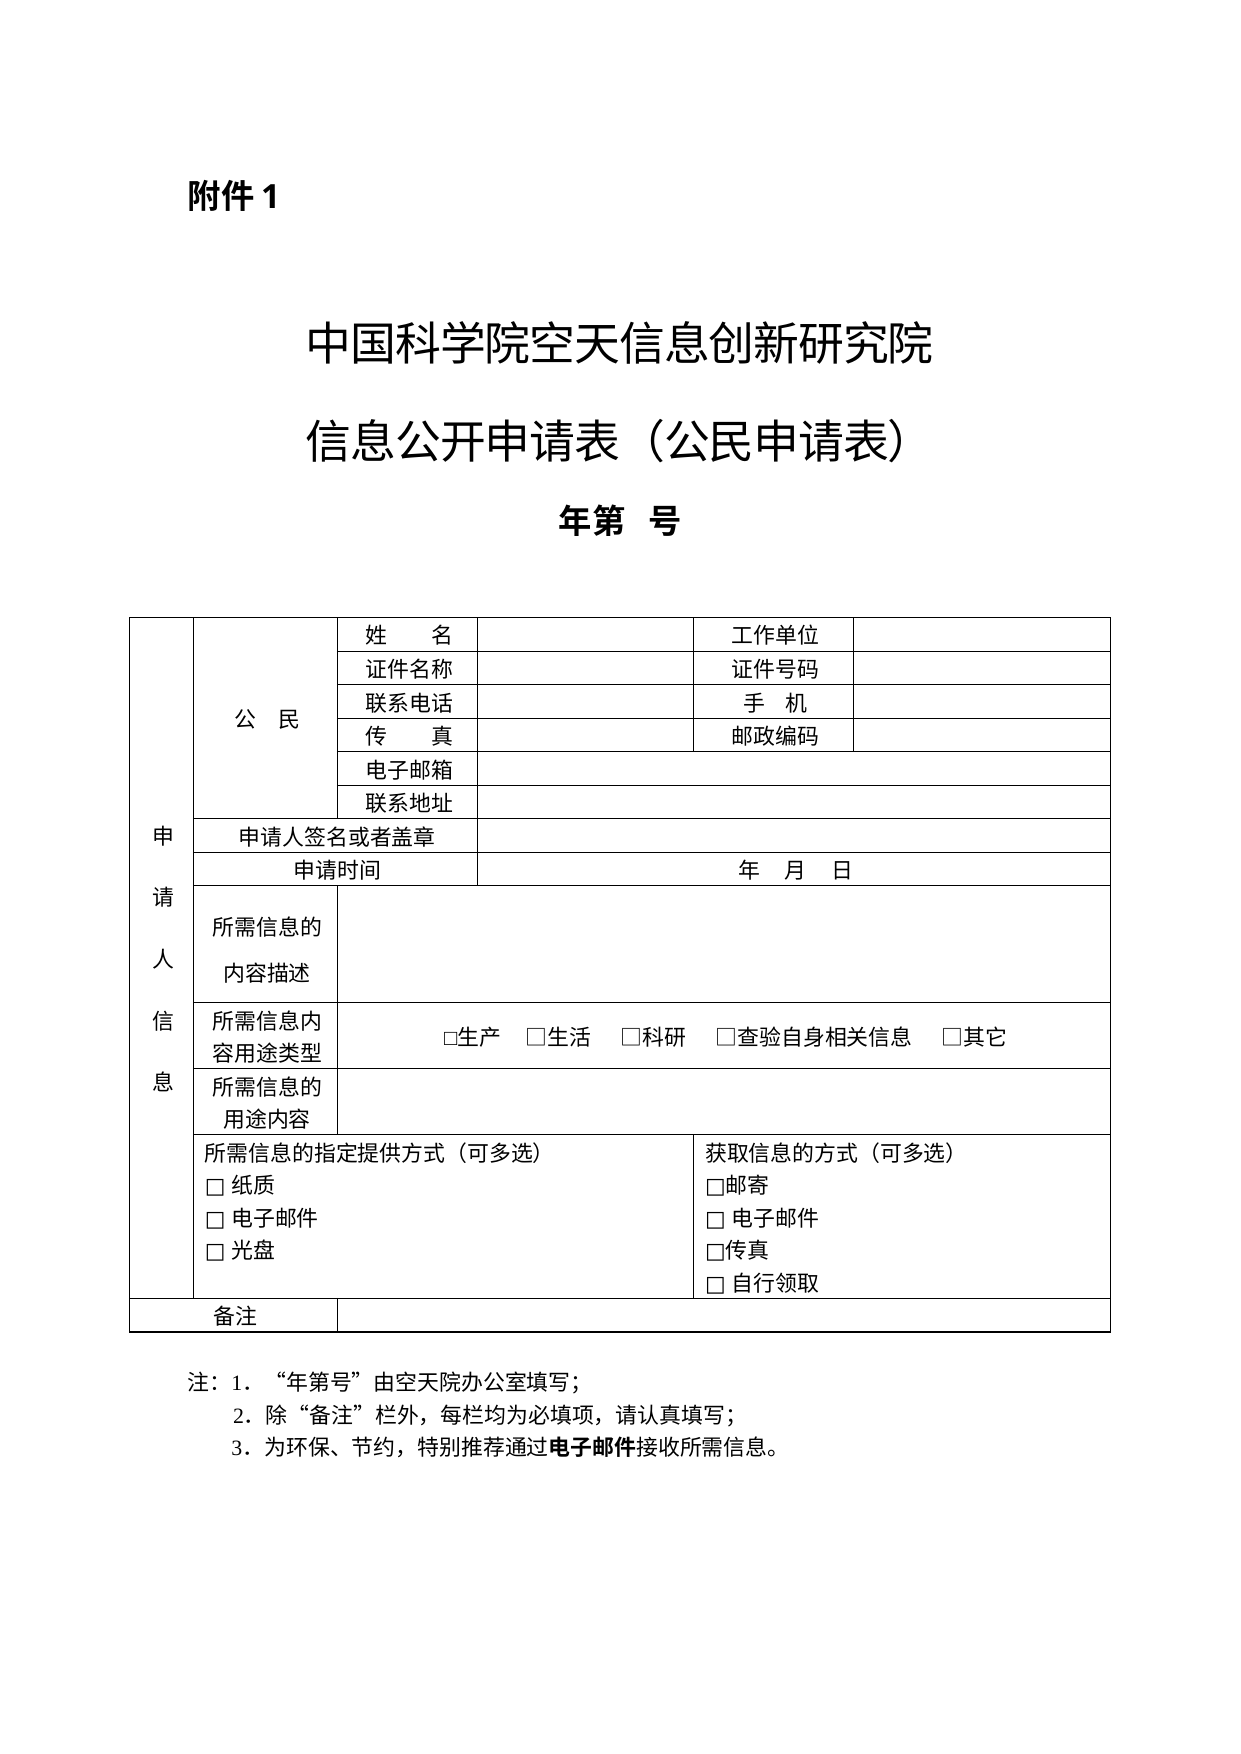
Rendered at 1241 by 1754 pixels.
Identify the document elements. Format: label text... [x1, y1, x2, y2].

table_cell 证件号码 [694, 652, 853, 684]
table_cell [478, 819, 1110, 852]
table_header [854, 618, 1110, 651]
table_cell □生产 □生活 □科研 □查验自身相关信息 □其它 [338, 1003, 1110, 1068]
table_cell 邮政编码 [694, 719, 853, 751]
table_cell 手 机 [694, 685, 853, 718]
table_cell [478, 752, 1110, 785]
table_header 工作单位 [694, 618, 853, 651]
table_cell 所需信息的用途内容 [194, 1069, 337, 1134]
table_cell 所需信息的 内容描述 [194, 886, 337, 1002]
table_cell 证件名称 [338, 652, 477, 684]
table_cell [338, 886, 1110, 1002]
table_cell 获取信息的方式（可多选） □邮寄 □ 电子邮件 □传真 □ 自行领取 [694, 1135, 1110, 1298]
table_cell 电子邮箱 [338, 752, 477, 785]
table_cell 联系地址 [338, 786, 477, 818]
table_header 公 民 [194, 618, 337, 818]
table_header 申 请 人 信 息 [130, 618, 193, 1298]
table_cell 传 真 [338, 719, 477, 751]
text 年第 号 [187, 487, 1053, 552]
table_cell [338, 1069, 1110, 1134]
table_cell 年 月 日 [478, 853, 1110, 885]
table_cell [478, 786, 1110, 818]
table_cell 所需信息的指定提供方式（可多选） □ 纸质 □ 电子邮件 □ 光盘 [194, 1135, 693, 1298]
text 注：1．“年第号”由空天院办公室填写； [187, 1365, 1053, 1397]
text 2．除“备注”栏外，每栏均为必填项，请认真填写； [187, 1397, 1053, 1430]
table_cell 申请时间 [194, 853, 477, 885]
table_header 姓 名 [338, 618, 477, 651]
text 附件1 [187, 162, 1053, 227]
table_cell [478, 719, 693, 751]
table_cell [854, 719, 1110, 751]
table_header [478, 618, 693, 651]
text 3．为环保、节约，特别推荐通过电子邮件接收所需信息。 [187, 1430, 1053, 1462]
text 中国科学院空天信息创新研究院 [187, 292, 1053, 389]
table_cell [854, 652, 1110, 684]
table_cell 所需信息内容用途类型 [194, 1003, 337, 1068]
table_cell 联系电话 [338, 685, 477, 718]
text 信息公开申请表（公民申请表） [187, 389, 1053, 487]
table_cell 备注 [130, 1299, 337, 1331]
table_cell [478, 652, 693, 684]
table_cell [338, 1299, 1110, 1331]
table_cell [854, 685, 1110, 718]
table_cell [478, 685, 693, 718]
table_cell 申请人签名或者盖章 [194, 819, 477, 852]
